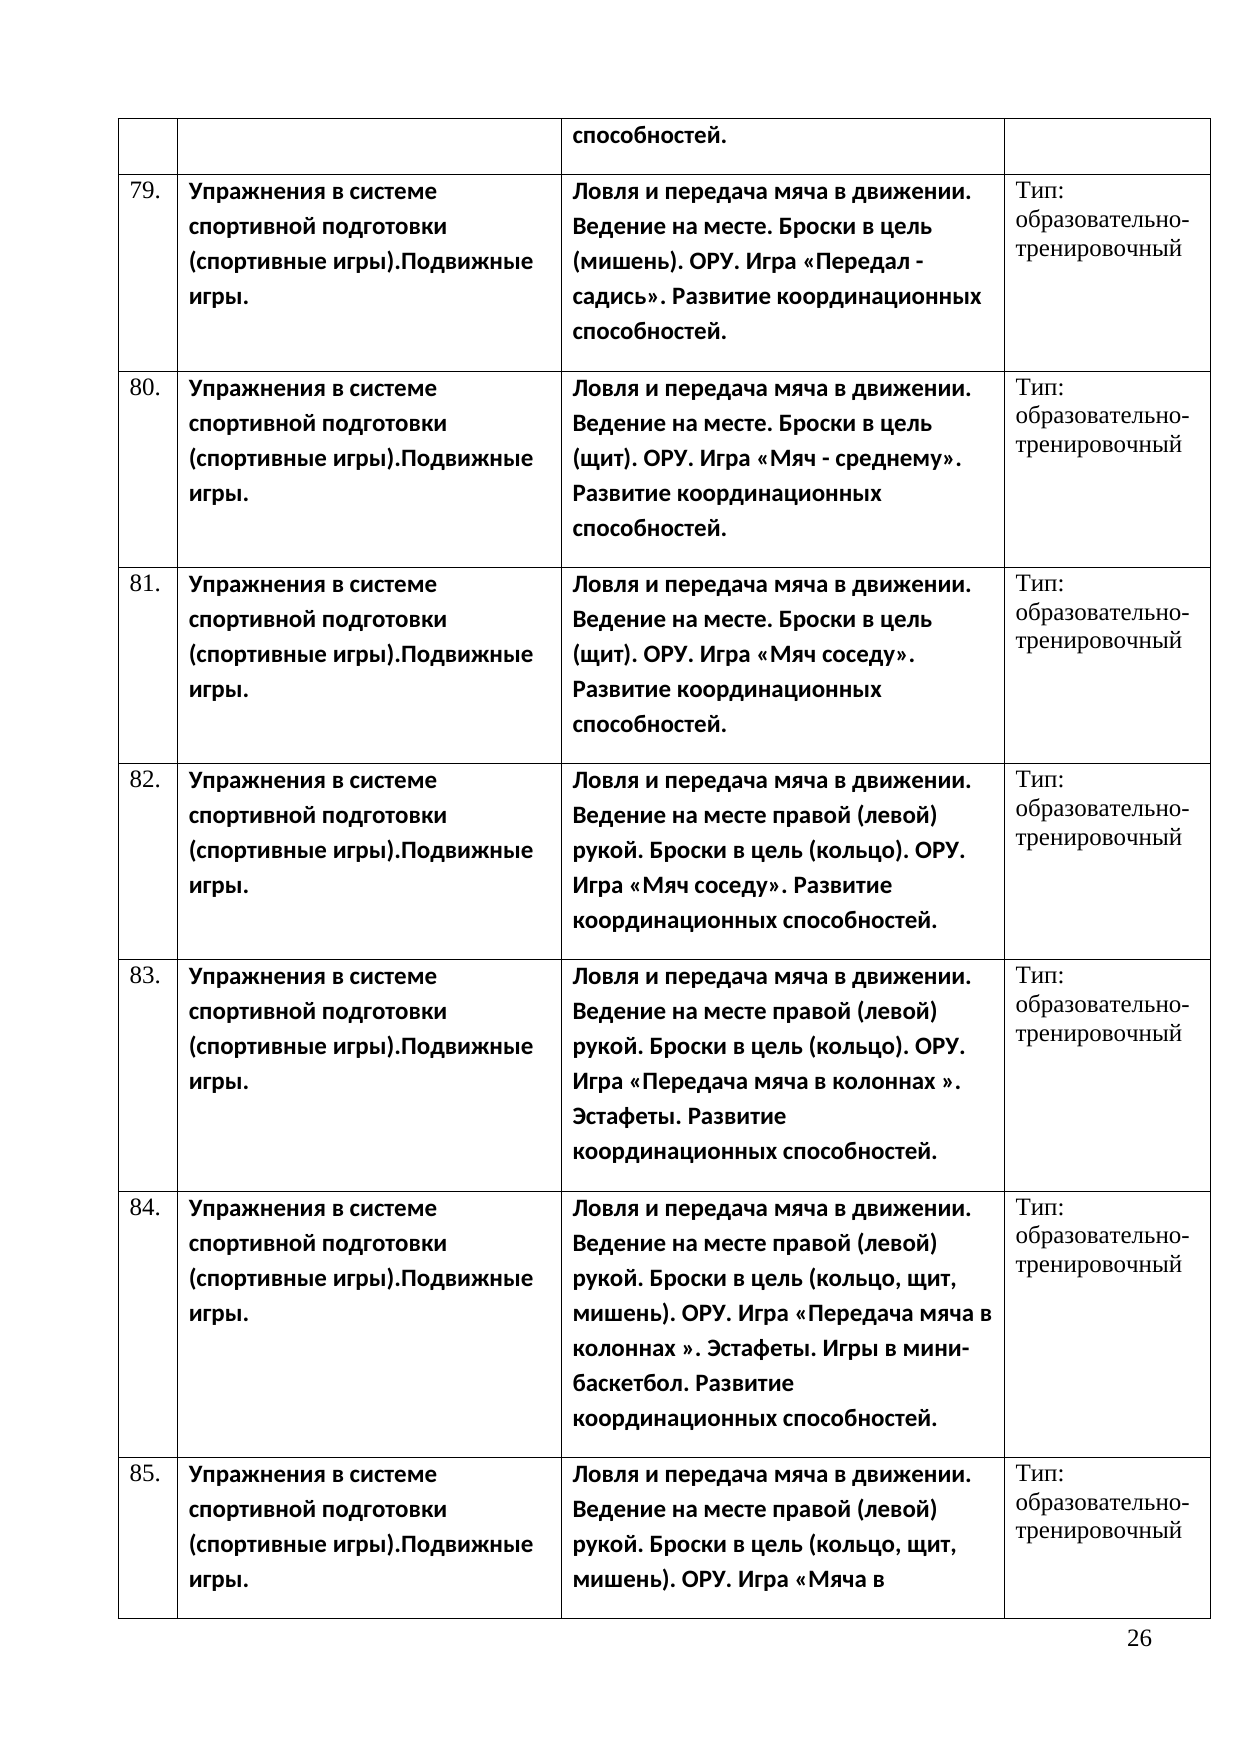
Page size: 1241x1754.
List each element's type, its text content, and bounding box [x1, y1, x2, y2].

table_cell Тип: образовательно-тренировочный [1005, 372, 1210, 567]
table_cell Ловля и передача мяча в движении. Ведение на месте правой (левой) рукой. Броски в цель (кольцо). ОРУ. Игра «Мяч соседу». Развитие координационных способностей. [562, 764, 1004, 959]
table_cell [178, 119, 561, 174]
table_cell Тип: образовательно-тренировочный [1005, 568, 1210, 763]
table_cell Тип: образовательно-тренировочный [1005, 175, 1210, 371]
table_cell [1005, 119, 1210, 174]
table_cell Тип: образовательно-тренировочный [1005, 960, 1210, 1191]
table_cell [119, 764, 177, 959]
table_cell Упражнения в системе спортивной подготовки (спортивные игры).Подвижные игры. [178, 372, 561, 567]
table_cell [119, 175, 177, 371]
table_cell Упражнения в системе спортивной подготовки (спортивные игры).Подвижные игры. [178, 764, 561, 959]
table_cell Тип: образовательно-тренировочный [1005, 764, 1210, 959]
table_cell [119, 568, 177, 763]
table_cell Упражнения в системе спортивной подготовки (спортивные игры).Подвижные игры. [178, 175, 561, 371]
table_cell [119, 372, 177, 567]
table_cell Ловля и передача мяча в движении. Ведение на месте правой (левой) рукой. Броски в цель (кольцо). ОРУ. Игра «Передача мяча в колоннах ». Эстафеты. Развитие координационных способностей. [562, 960, 1004, 1191]
table_cell Упражнения в системе спортивной подготовки (спортивные игры).Подвижные игры. [178, 960, 561, 1191]
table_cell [1005, 1458, 1210, 1618]
table_cell [119, 119, 177, 174]
table_cell [119, 960, 177, 1191]
table_cell Ловля и передача мяча в движении. Ведение на месте правой (левой) рукой. Броски в цель (кольцо, щит, мишень). ОРУ. Игра «Передача мяча в колоннах ». Эстафеты. Игры в мини-баскетбол. Развитие координационных способностей. [562, 1192, 1004, 1457]
table_cell Упражнения в системе спортивной подготовки (спортивные игры).Подвижные игры. [178, 568, 561, 763]
table_cell Ловля и передача мяча в движении. Ведение на месте. Броски в цель (щит). ОРУ. Игра «Мяч соседу». Развитие координационных способностей. [562, 568, 1004, 763]
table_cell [562, 1458, 1004, 1618]
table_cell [562, 119, 1004, 174]
table_cell Ловля и передача мяча в движении. Ведение на месте. Броски в цель (щит). ОРУ. Игра «Мяч - среднему». Развитие координационных способностей. [562, 372, 1004, 567]
table_cell [119, 1192, 177, 1457]
table_cell [119, 1458, 177, 1618]
table_cell Ловля и передача мяча в движении. Ведение на месте. Броски в цель (мишень). ОРУ. Игра «Передал - садись». Развитие координационных способностей. [562, 175, 1004, 371]
table_cell Упражнения в системе спортивной подготовки (спортивные игры).Подвижные игры. [178, 1192, 561, 1457]
table_cell Тип: образовательно-тренировочный [1005, 1192, 1210, 1457]
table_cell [178, 1458, 561, 1618]
